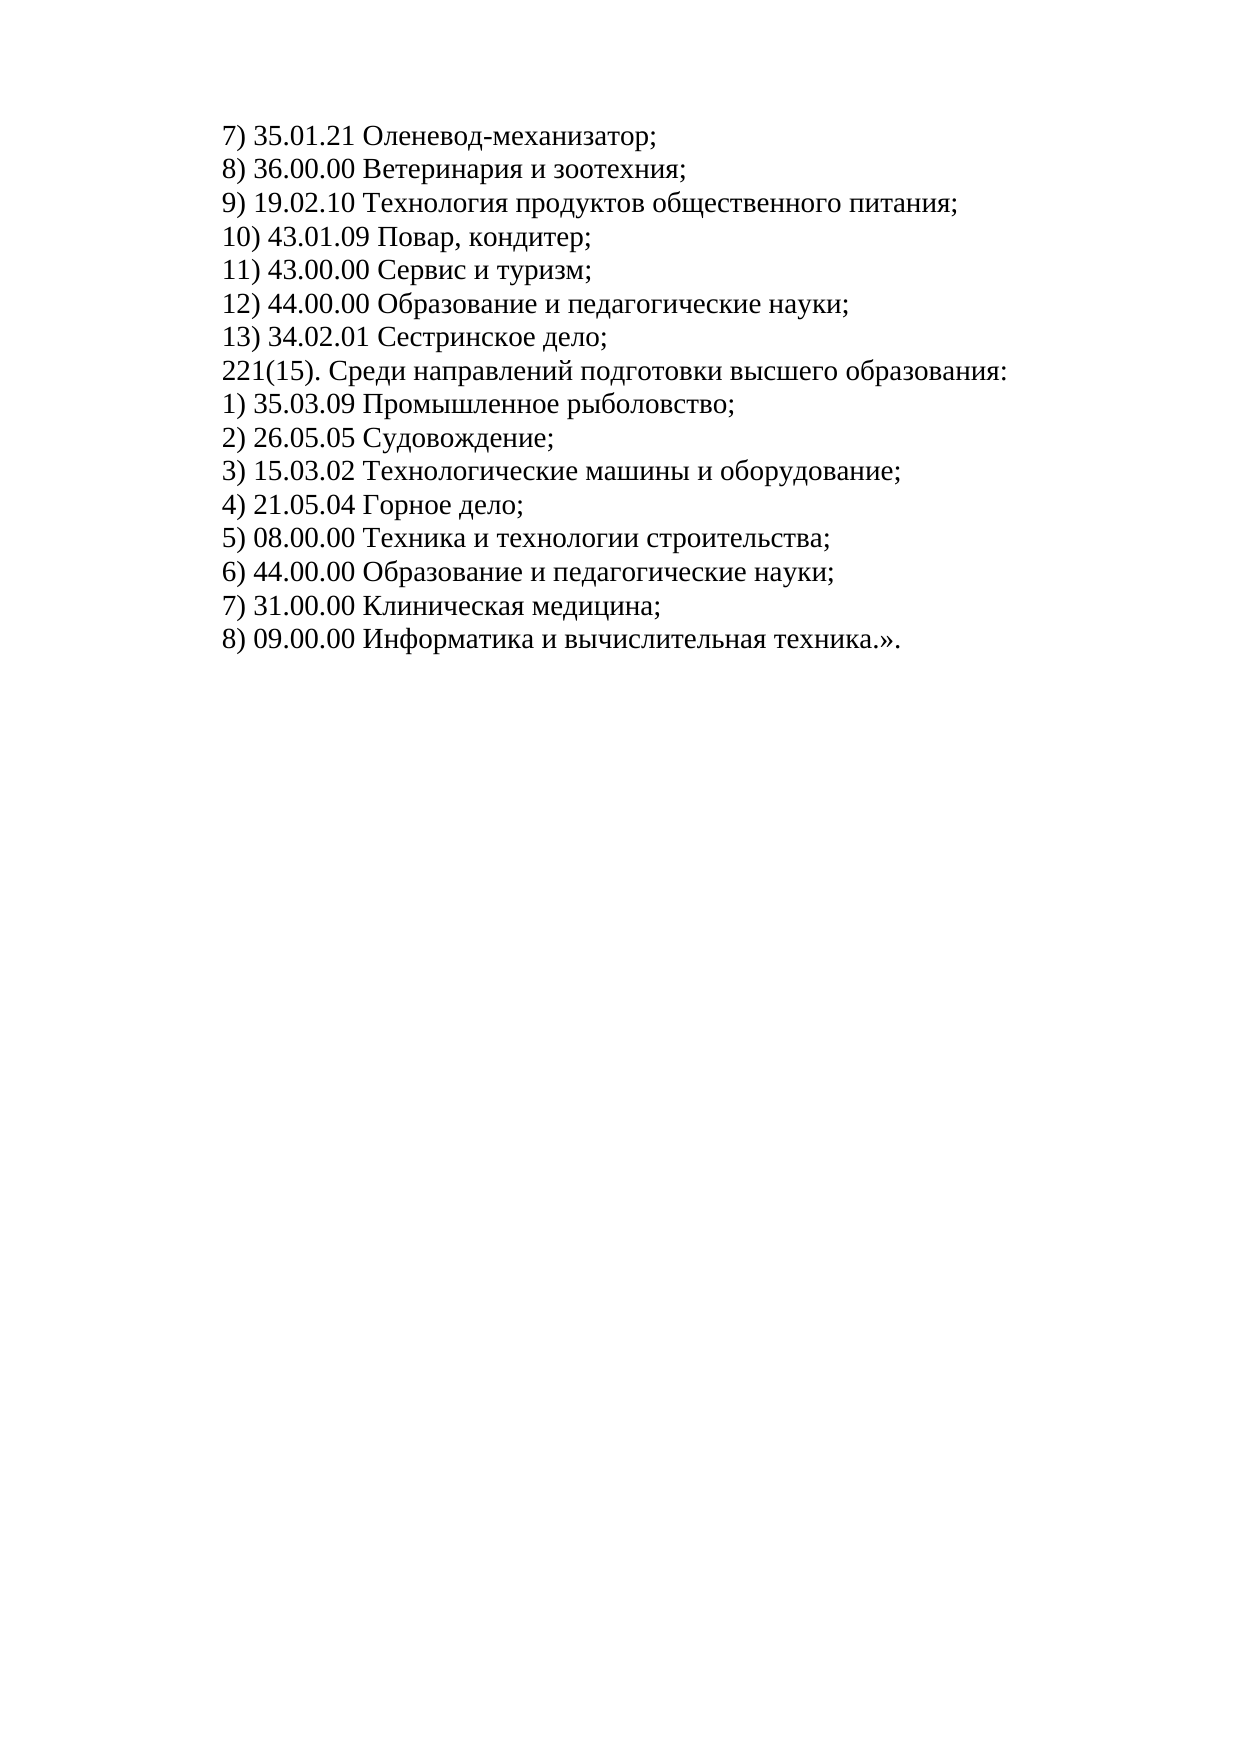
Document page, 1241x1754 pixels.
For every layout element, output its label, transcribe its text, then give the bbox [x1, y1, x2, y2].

text 1) 35.03.09 Промышленное рыболовство; [148, 386, 1152, 420]
text 4) 21.05.04 Горное дело; [148, 487, 1152, 521]
text 12) 44.00.00 Образование и педагогические науки; [148, 286, 1152, 319]
text 10) 43.01.09 Повар, кондитер; [148, 219, 1152, 252]
text 11) 43.00.00 Сервис и туризм; [148, 252, 1152, 286]
text 221(15). Среди направлений подготовки высшего образования: [148, 353, 1152, 386]
text 8) 36.00.00 Ветеринария и зоотехния; [148, 152, 1152, 185]
text 7) 31.00.00 Клиническая медицина; [148, 588, 1152, 621]
text 2) 26.05.05 Судовождение; [148, 420, 1152, 453]
text 9) 19.02.10 Технология продуктов общественного питания; [148, 185, 1152, 219]
text 5) 08.00.00 Техника и технологии строительства; [148, 521, 1152, 554]
text 3) 15.03.02 Технологические машины и оборудование; [148, 453, 1152, 487]
text 7) 35.01.21 Оленевод-механизатор; [148, 118, 1152, 152]
text 8) 09.00.00 Информатика и вычислительная техника.». [148, 621, 1152, 655]
text 13) 34.02.01 Сестринское дело; [148, 319, 1152, 353]
text 6) 44.00.00 Образование и педагогические науки; [148, 554, 1152, 588]
